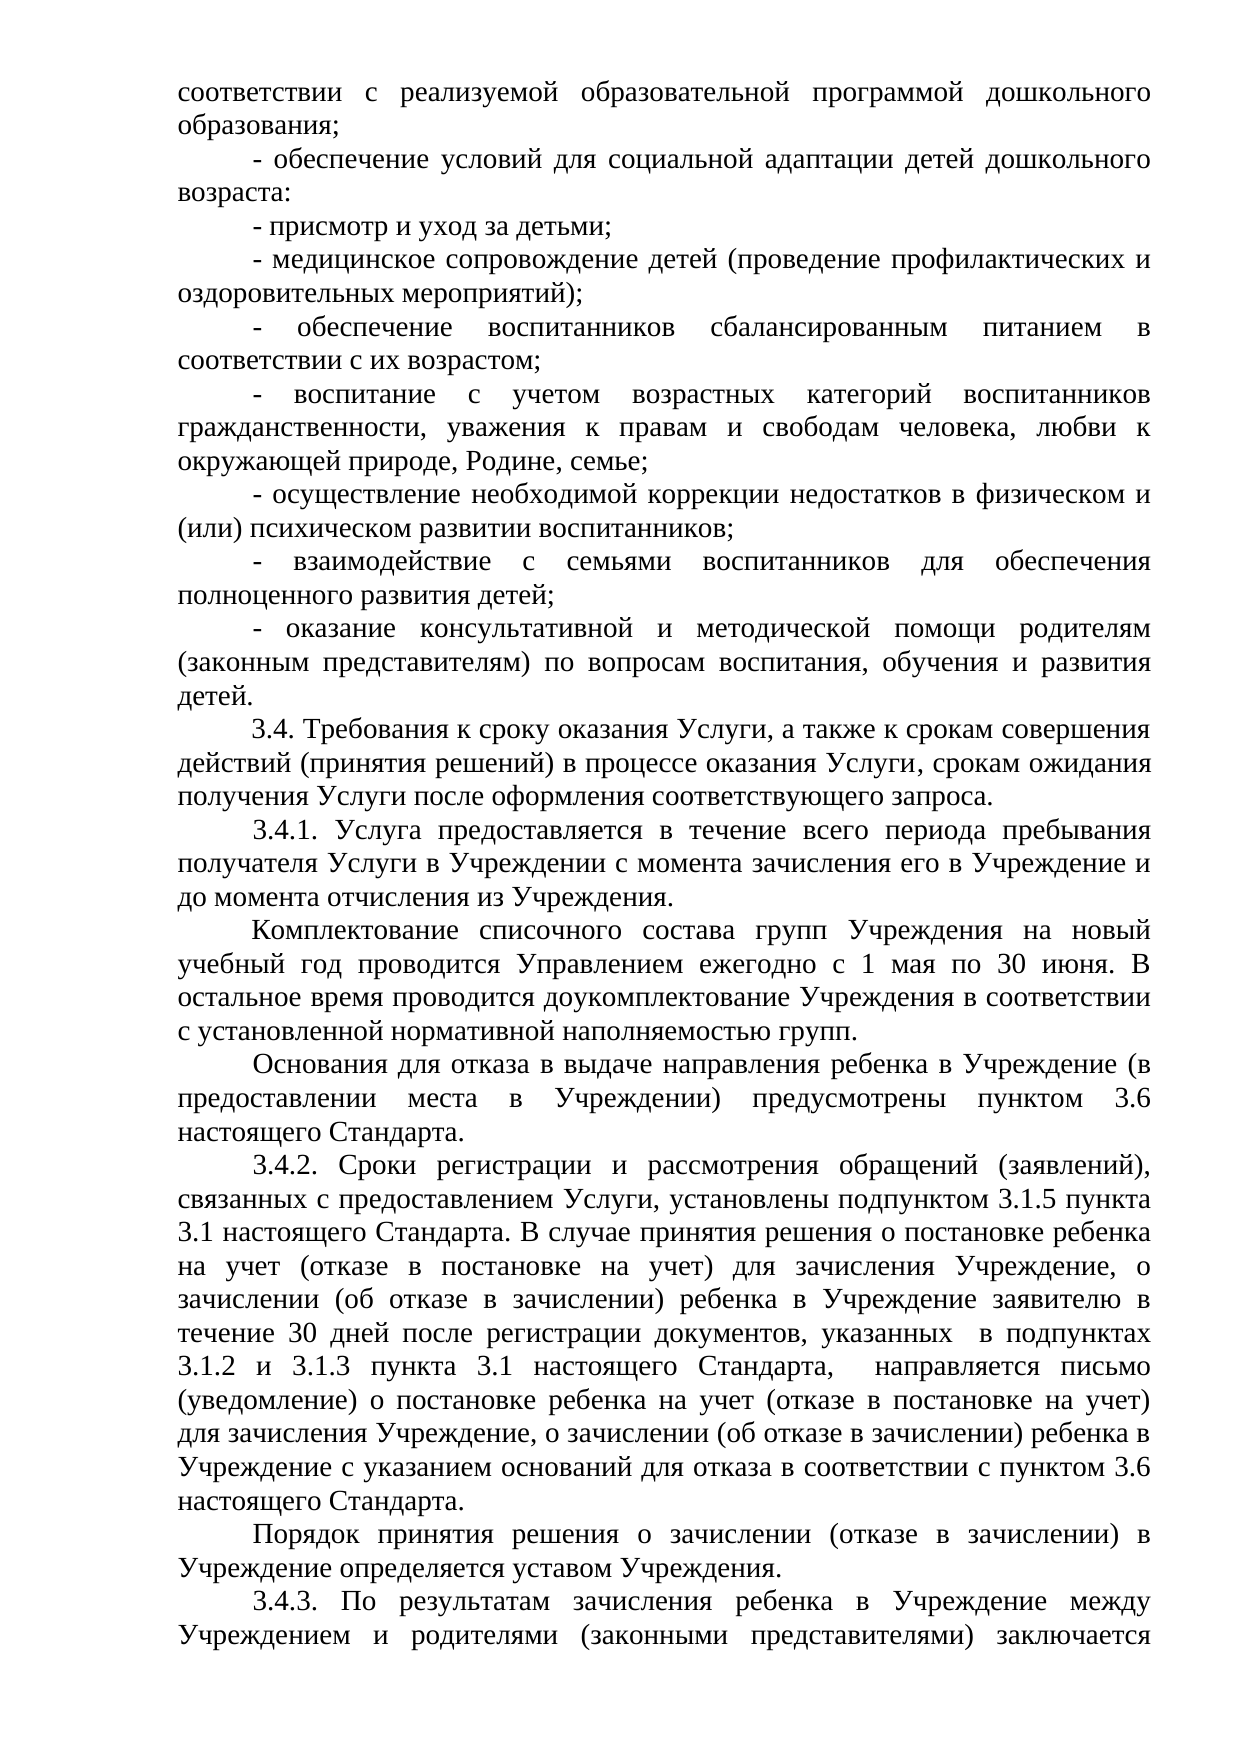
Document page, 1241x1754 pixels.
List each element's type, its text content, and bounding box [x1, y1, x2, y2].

text - воспитание с учетом возрастных категорий воспитанников гражданственности, уважения к правам и свободам человека, любви к окружающей природе, Родине, семье; [177, 376, 1152, 476]
text Порядок принятия решения о зачислении (отказе в зачислении) в Учреждение определяется уставом Учреждения. [177, 1516, 1152, 1583]
text - медицинское сопровождение детей (проведение профилактических и оздоровительных мероприятий); [177, 242, 1152, 309]
text Основания для отказа в выдаче направления ребенка в Учреждение (в предоставлении места в Учреждении) предусмотрены пунктом 3.6 настоящего Стандарта. [177, 1047, 1152, 1147]
text 3.4.2. Сроки регистрации и рассмотрения обращений (заявлений), связанных с предоставлением Услуги, установлены подпунктом 3.1.5 пункта 3.1 настоящего Стандарта. В случае принятия решения о постановке ребенка на учет (отказе в постановке на учет) для зачисления Учреждение, о зачислении (об отказе в зачислении) ребенка в Учреждение заявителю в течение 30 дней после регистрации документов, указанных в подпунктах 3.1.2 и 3.1.3 пункта 3.1 настоящего Стандарта, направляется письмо (уведомление) о постановке ребенка на учет (отказе в постановке на учет) для зачисления Учреждение, о зачислении (об отказе в зачислении) ребенка в Учреждение с указанием оснований для отказа в соответствии с пунктом 3.6 настоящего Стандарта. [177, 1147, 1152, 1516]
text - взаимодействие с семьями воспитанников для обеспечения полноценного развития детей; [177, 543, 1152, 611]
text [177, 74, 1152, 141]
text - осуществление необходимой коррекции недостатков в физическом и (или) психическом развитии воспитанников; [177, 476, 1152, 543]
text - обеспечение воспитанников сбалансированным питанием в соответствии с их возрастом; [177, 309, 1152, 376]
text 3.4.1. Услуга предоставляется в течение всего периода пребывания получателя Услуги в Учреждении с момента зачисления его в Учреждение и до момента отчисления из Учреждения. [177, 812, 1152, 912]
text 3.4. Требования к сроку оказания Услуги, а также к срокам совершения действий (принятия решений) в процессе оказания Услуги, срокам ожидания получения Услуги после оформления соответствующего запроса. [177, 711, 1152, 812]
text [177, 1583, 1152, 1650]
text Комплектование списочного состава групп Учреждения на новый учебный год проводится Управлением ежегодно с 1 мая по 30 июня. В остальное время проводится доукомплектование Учреждения в соответствии с установленной нормативной наполняемостью групп. [177, 912, 1152, 1047]
text - присмотр и уход за детьми; [177, 208, 1152, 242]
text - оказание консультативной и методической помощи родителям (законным представителям) по вопросам воспитания, обучения и развития детей. [177, 611, 1152, 711]
text - обеспечение условий для социальной адаптации детей дошкольного возраста: [177, 141, 1152, 208]
